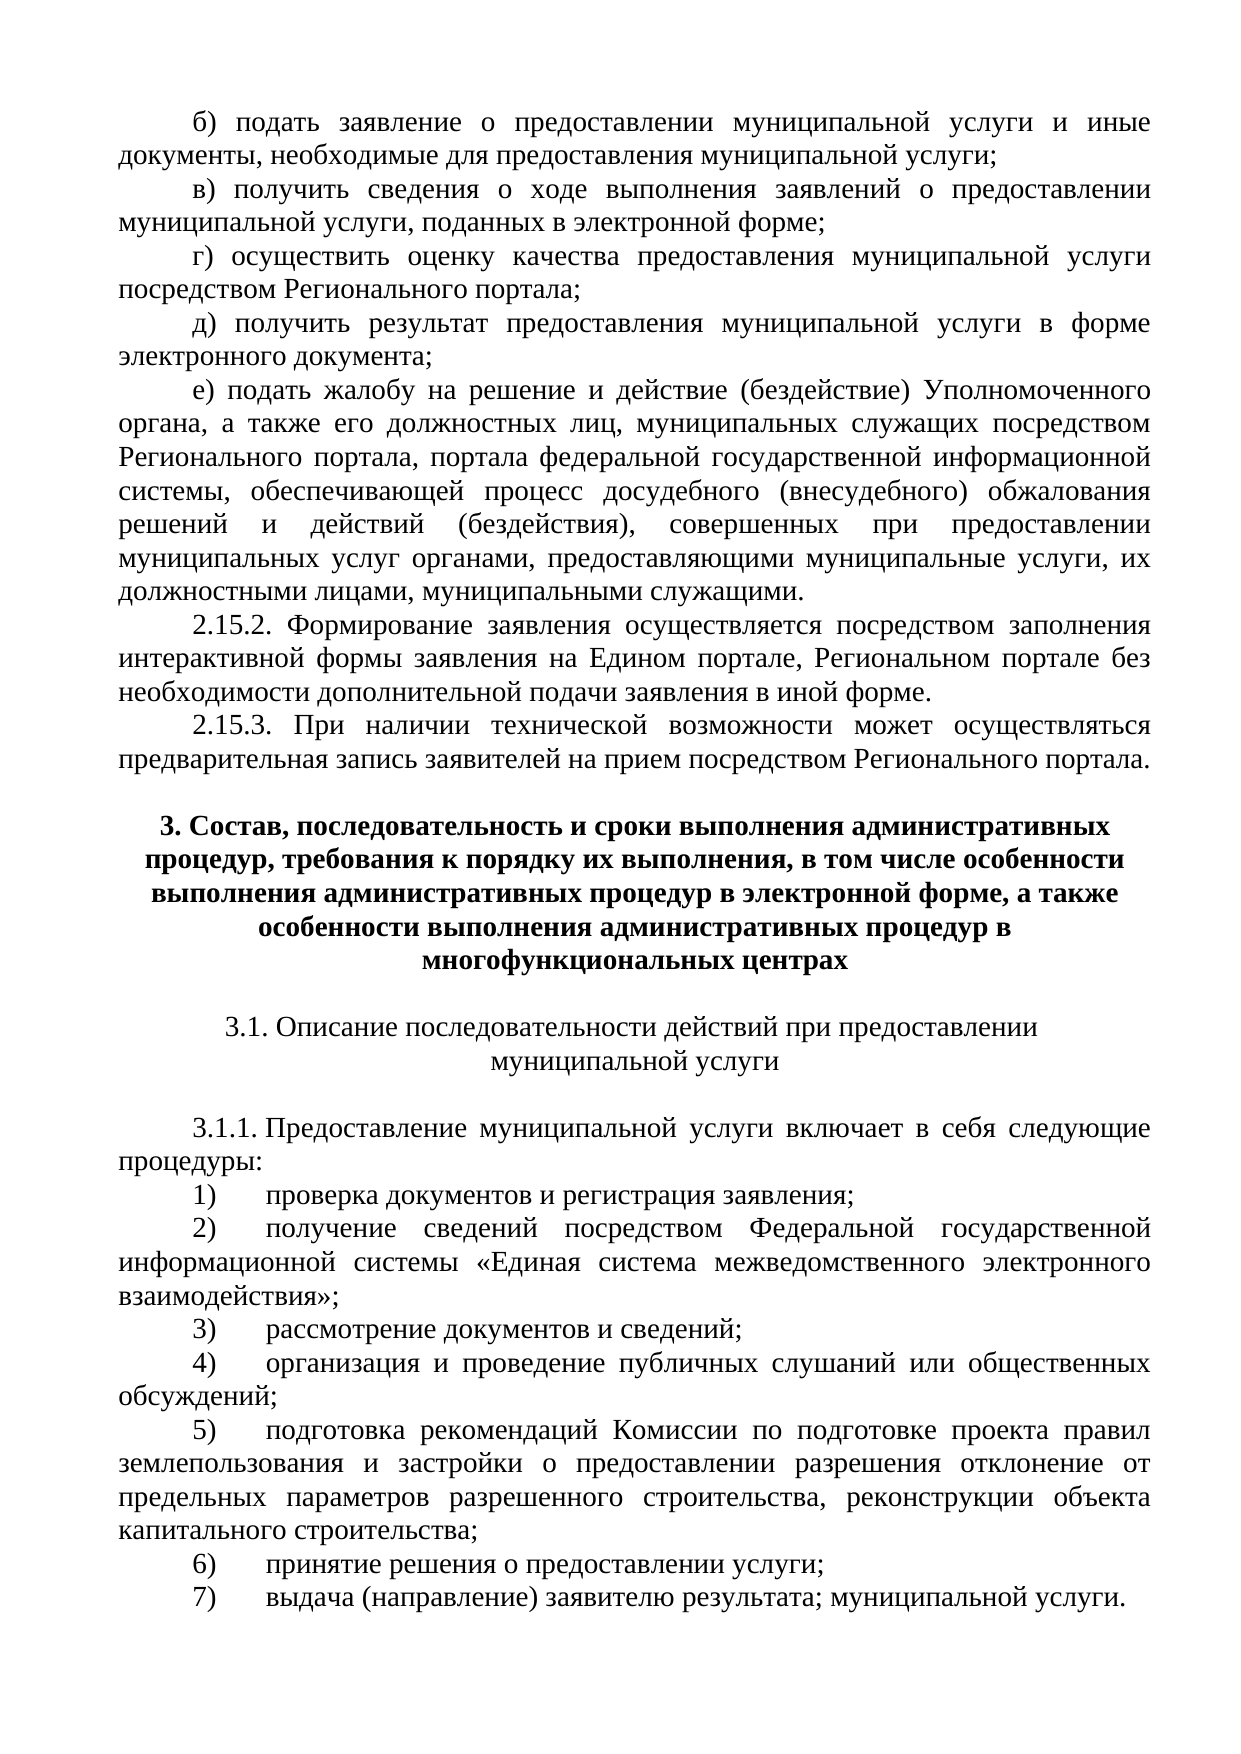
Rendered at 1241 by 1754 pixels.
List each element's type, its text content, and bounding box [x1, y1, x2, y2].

text д) получить результат предоставления муниципальной услуги в форме электронного документа; [118, 305, 1152, 372]
text 6) принятие решения о предоставлении услуги; [118, 1546, 1152, 1579]
text 3. Состав, последовательность и сроки выполнения административных процедур, требования к порядку их выполнения, в том числе особенности выполнения административных процедур в электронной форме, а также особенности выполнения административных процедур в многофункциональных центрах [118, 808, 1152, 976]
text 2) получение сведений посредством Федеральной государственной информационной системы «Единая система межведомственного электронного взаимодействия»; [118, 1211, 1152, 1311]
text 3) рассмотрение документов и сведений; [118, 1311, 1152, 1345]
text 2.15.2. Формирование заявления осуществляется посредством заполнения интерактивной формы заявления на Едином портале, Региональном портале без необходимости дополнительной подачи заявления в иной форме. [118, 607, 1152, 707]
text 3.1.1. Предоставление муниципальной услуги включает в себя следующие процедуры: [118, 1110, 1152, 1177]
text 1) проверка документов и регистрация заявления; [118, 1177, 1152, 1211]
text е) подать жалобу на решение и действие (бездействие) Уполномоченного органа, а также его должностных лиц, муниципальных служащих посредством Регионального портала, портала федеральной государственной информационной системы, обеспечивающей процесс досудебного (внесудебного) обжалования решений и действий (бездействия), совершенных при предоставлении муниципальных услуг органами, предоставляющими муниципальные услуги, их должностными лицами, муниципальными служащими. [118, 372, 1152, 607]
text 3.1. Описание последовательности действий при предоставлении муниципальной услуги [118, 1009, 1152, 1076]
text г) осуществить оценку качества предоставления муниципальной услуги посредством Регионального портала; [118, 238, 1152, 305]
text 4) организация и проведение публичных слушаний или общественных обсуждений; [118, 1345, 1152, 1412]
text 7) выдача (направление) заявителю результата; муниципальной услуги. [118, 1579, 1152, 1613]
text в) получить сведения о ходе выполнения заявлений о предоставлении муниципальной услуги, поданных в электронной форме; [118, 171, 1152, 238]
text б) подать заявление о предоставлении муниципальной услуги и иные документы, необходимые для предоставления муниципальной услуги; [118, 104, 1152, 171]
text 2.15.3. При наличии технической возможности может осуществляться предварительная запись заявителей на прием посредством Регионального портала. [118, 707, 1152, 774]
text 5) подготовка рекомендаций Комиссии по подготовке проекта правил землепользования и застройки о предоставлении разрешения отклонение от предельных параметров разрешенного строительства, реконструкции объекта капитального строительства; [118, 1412, 1152, 1546]
